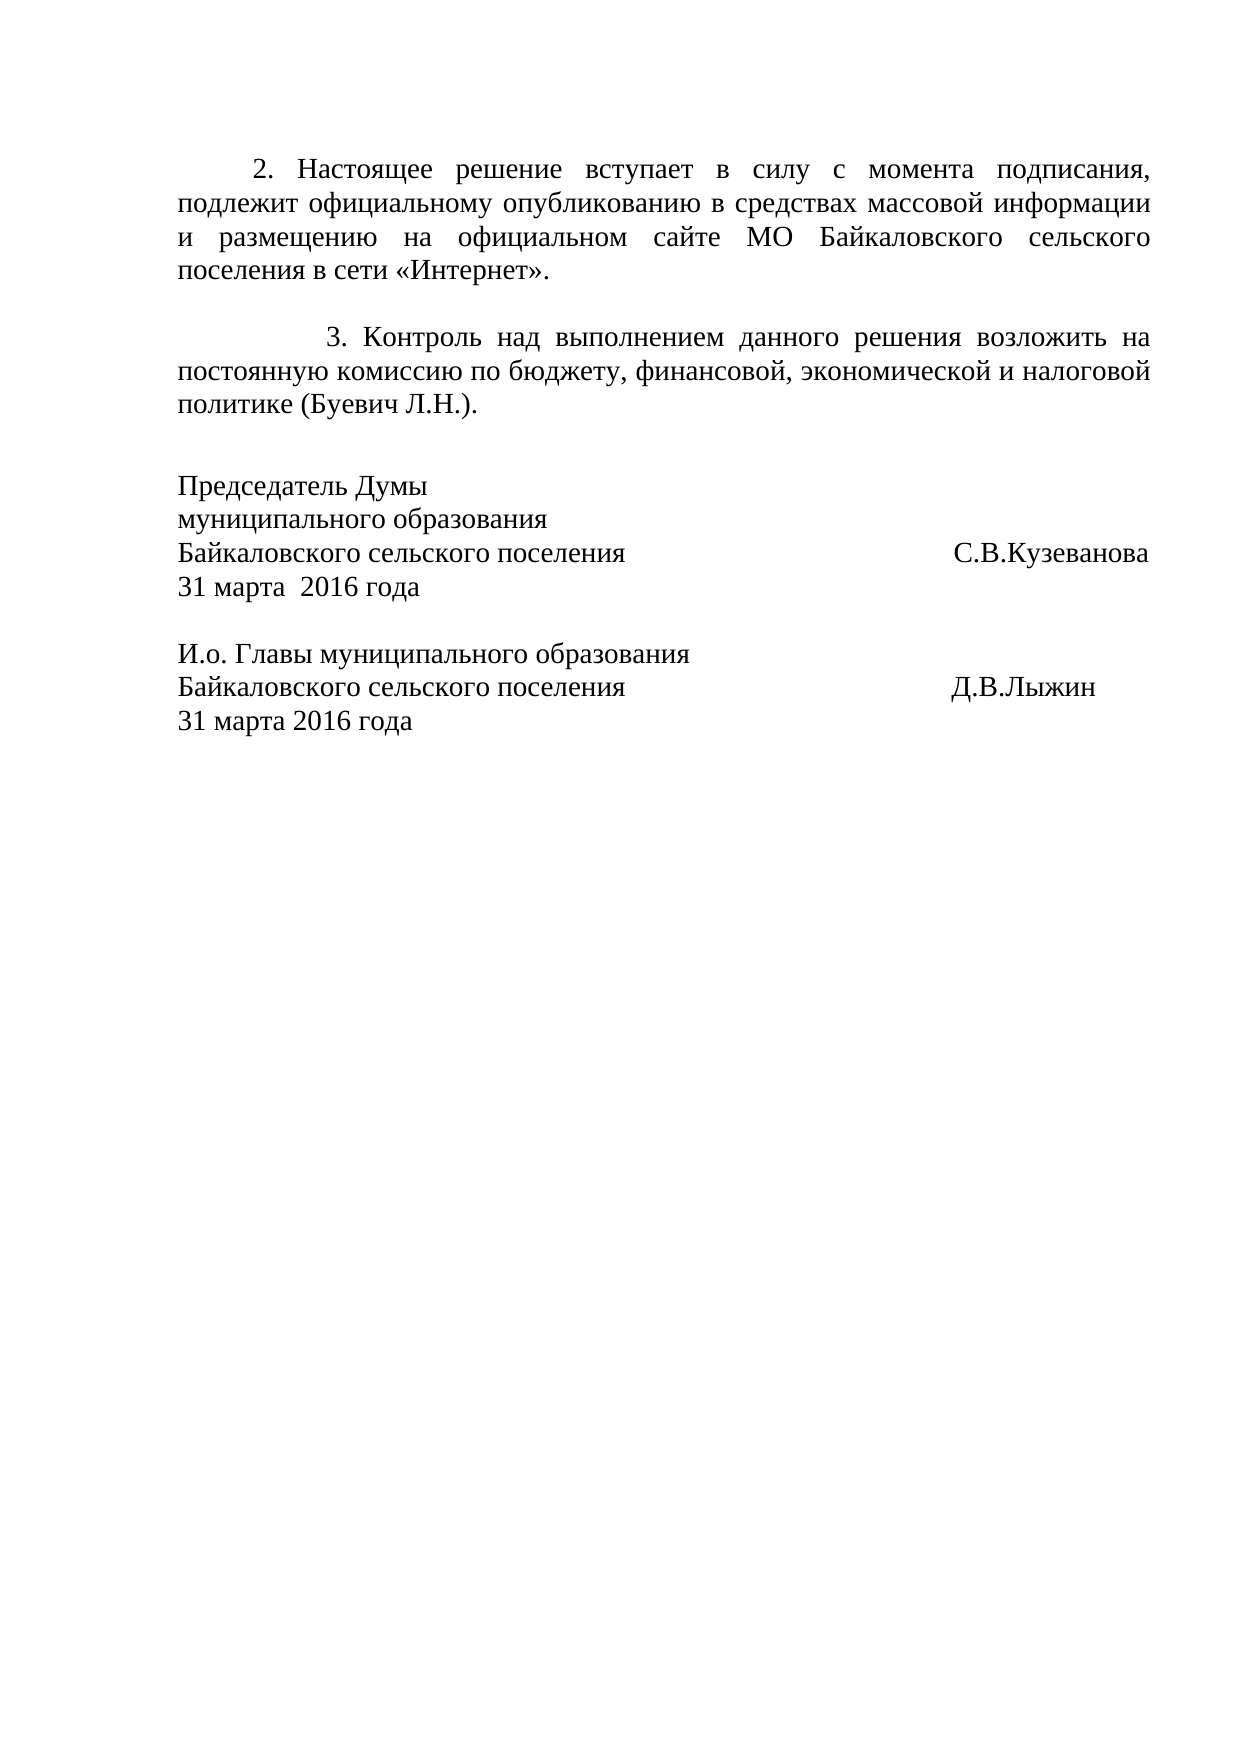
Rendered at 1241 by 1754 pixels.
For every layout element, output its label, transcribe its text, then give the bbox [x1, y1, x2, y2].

text Байкаловского сельского поселения Д.В.Лыжин [177, 669, 1152, 703]
text 2. Настоящее решение вступает в силу с момента подписания, подлежит официальному опубликованию в средствах массовой информации и размещению на официальном сайте МО Байкаловского сельского поселения в сети «Интернет». [177, 152, 1152, 286]
text И.о. Главы муниципального образования [177, 636, 1152, 669]
text Председатель Думы [177, 468, 1152, 502]
text Байкаловского сельского поселения С.В.Кузеванова [177, 535, 1152, 569]
text 3. Контроль над выполнением данного решения возложить на постоянную комиссию по бюджету, финансовой, экономической и налоговой политике (Буевич Л.Н.). [177, 319, 1152, 420]
text 31 марта 2016 года [177, 703, 1152, 736]
text 31 марта 2016 года [177, 569, 1152, 602]
text муниципального образования [177, 502, 1152, 535]
